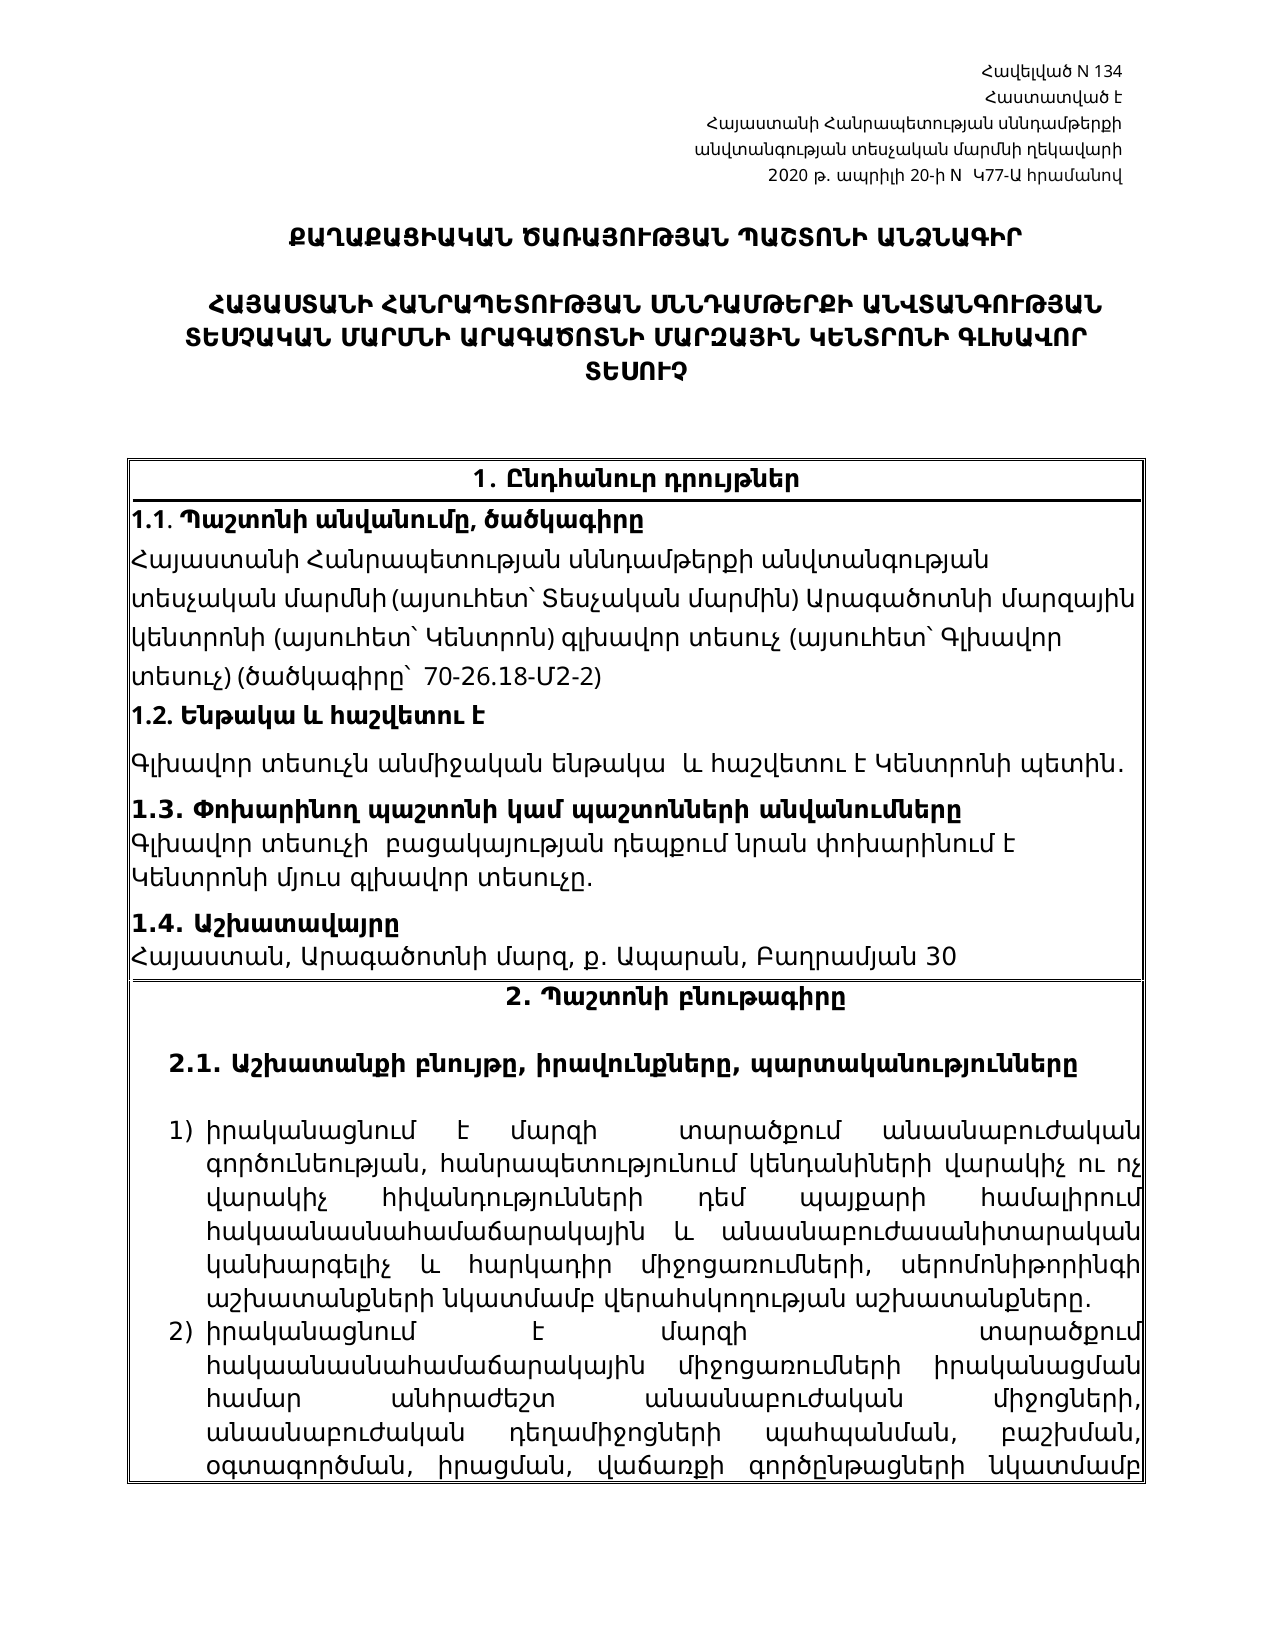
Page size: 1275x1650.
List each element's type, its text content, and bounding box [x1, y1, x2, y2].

table_cell 1.1. Պաշտոնի անվանումը, ծածկագիրը Հայաստանի Հանրապետության սննդամթերքի անվտանգության տեսչական մարմնի (այսուհետ՝ Տեսչական մարմին) Արագածոտնի մարզային կենտրոնի (այսուհետ՝ Կենտրոն) գլխավոր տեսուչ (այսուհետ՝ Գլխավոր տեսուչ) (ծածկագիրը՝ 70-26.18-Մ2-2) 1.2. Ենթակա և հաշվետու է Գլխավոր տեսուչն անմիջական ենթակա և հաշվետու է Կենտրոնի պետին․ 1.3. Փոխարինող պաշտոնի կամ պաշտոնների անվանումները Գլխավոր տեսուչի բացակայության դեպքում նրան փոխարինում է Կենտրոնի մյուս գլխավոր տեսուչը. 1.4. Աշխատավայրը Հայաստան, Արագածոտնի մարզ, ք․ Ապարան, Բաղրամյան 30 [130, 499, 1142, 979]
text 2020 թ. ապրիլի 20-ի N Կ77-Ա հրամանով [150, 163, 1122, 186]
text անվտանգության տեսչական մարմնի ղեկավարի [150, 137, 1122, 160]
text Հավելված N 134 [150, 59, 1122, 82]
table_header 1․ Ընդհանուր դրույթներ [130, 461, 1142, 499]
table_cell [128, 979, 1144, 1481]
text ՔԱՂԱՔԱՑԻԱԿԱՆ ԾԱՌԱՅՈՒԹՅԱՆ ՊԱՇՏՈՆԻ ԱՆՁՆԱԳԻՐ [150, 223, 1122, 252]
text Հաստատված է [150, 85, 1122, 108]
text ՀԱՅԱՍՏԱՆԻ ՀԱՆՐԱՊԵՏՈՒԹՅԱՆ ՍՆՆԴԱՄԹԵՐՔԻ ԱՆՎՏԱՆԳՈՒԹՅԱՆ ՏԵՍՉԱԿԱՆ ՄԱՐՄՆԻ ԱՐԱԳԱԾՈՏՆԻ ՄԱՐԶԱՅԻՆ ԿԵՆՏՐՈՆԻ ԳԼԽԱՎՈՐ ՏԵՍՈՒՉ [150, 290, 1122, 386]
text Հայաստանի Հանրապետության սննդամթերքի [150, 111, 1122, 134]
